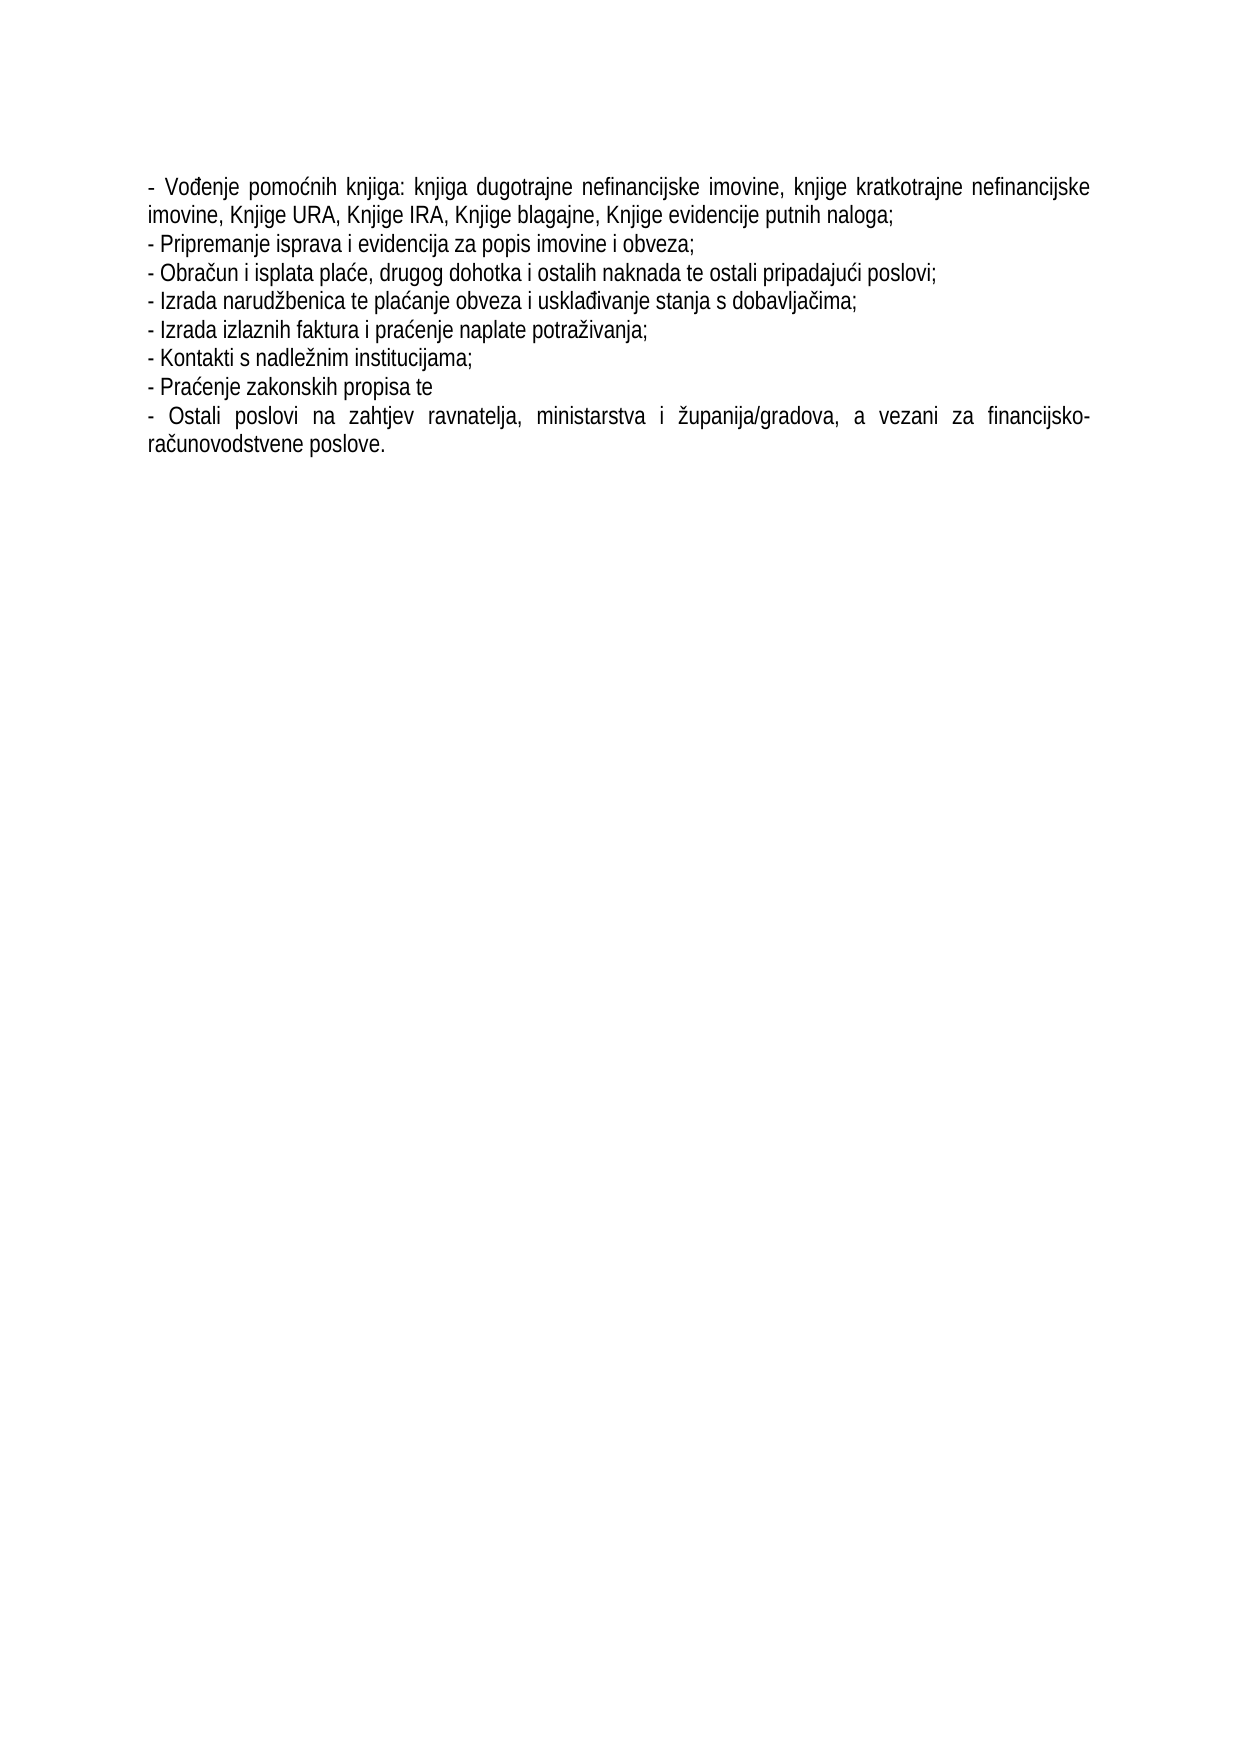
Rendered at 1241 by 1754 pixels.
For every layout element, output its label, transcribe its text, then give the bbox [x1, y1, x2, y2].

text - Ostali poslovi na zahtjev ravnatelja, ministarstva i županija/gradova, a vezani za financijsko-računovodstvene poslove. [147, 401, 1093, 458]
text - Vođenje pomoćnih knjiga: knjiga dugotrajne nefinancijske imovine, knjige kratkotrajne nefinancijske imovine, Knjige URA, Knjige IRA, Knjige blagajne, Knjige evidencije putnih naloga; [147, 172, 1093, 229]
text - Kontakti s nadležnim institucijama; [147, 343, 1093, 372]
text - Praćenje zakonskih propisa te [147, 372, 1093, 401]
text - Izrada izlaznih faktura i praćenje naplate potraživanja; [147, 315, 1093, 343]
text - Obračun i isplata plaće, drugog dohotka i ostalih naknada te ostali pripadajući poslovi; [147, 257, 1093, 286]
text - Pripremanje isprava i evidencija za popis imovine i obveza; [147, 229, 1093, 257]
text - Izrada narudžbenica te plaćanje obveza i usklađivanje stanja s dobavljačima; [147, 286, 1093, 315]
